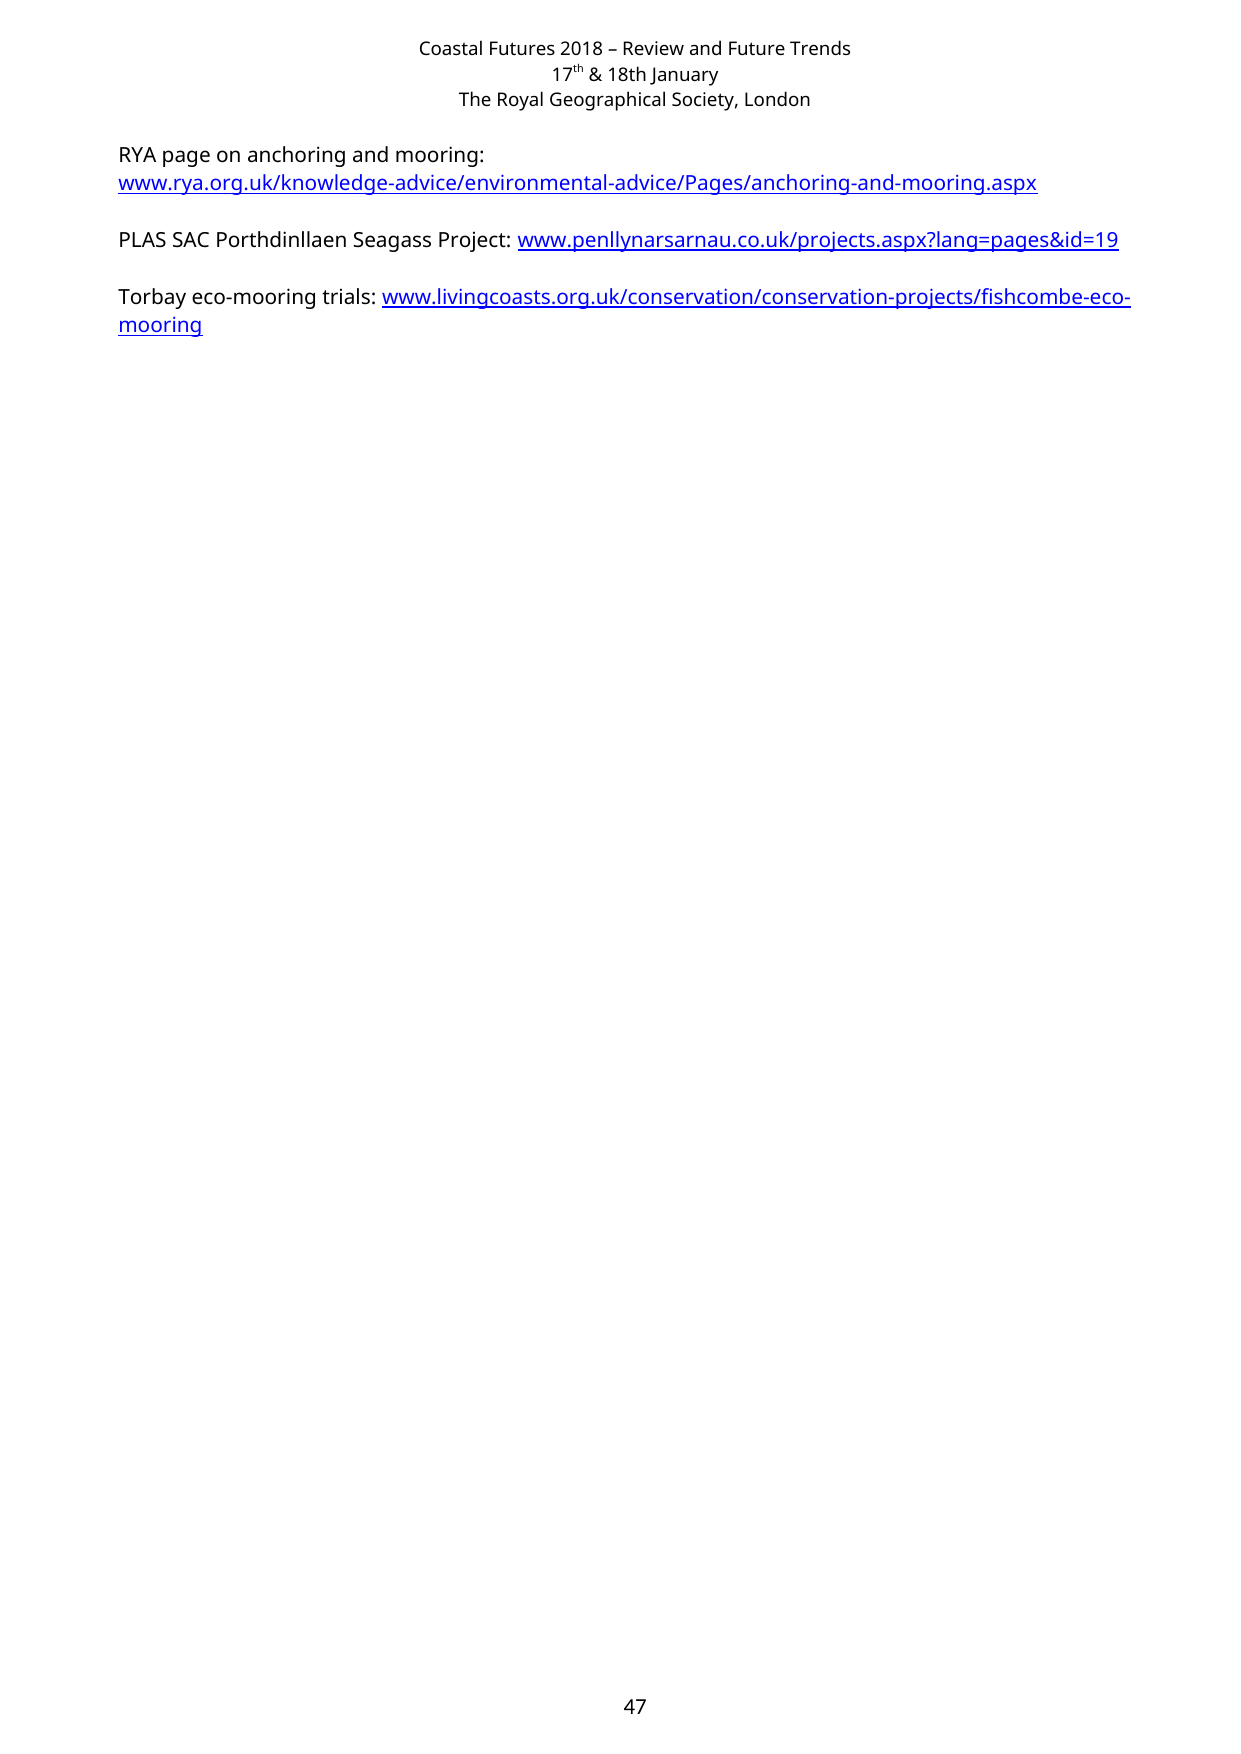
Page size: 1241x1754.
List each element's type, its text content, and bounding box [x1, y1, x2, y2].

text Torbay eco-mooring trials: www.livingcoasts.org.uk/conservation/conservation-projects/fishcombe-eco-mooring [118, 282, 1152, 339]
text RYA page on anchoring and mooring: www.rya.org.uk/knowledge-advice/environmental-advice/Pages/anchoring-and-mooring.aspx [118, 140, 1152, 197]
text PLAS SAC Porthdinllaen Seagass Project: www.penllynarsarnau.co.uk/projects.aspx?lang=pages&id=19 [118, 225, 1152, 254]
